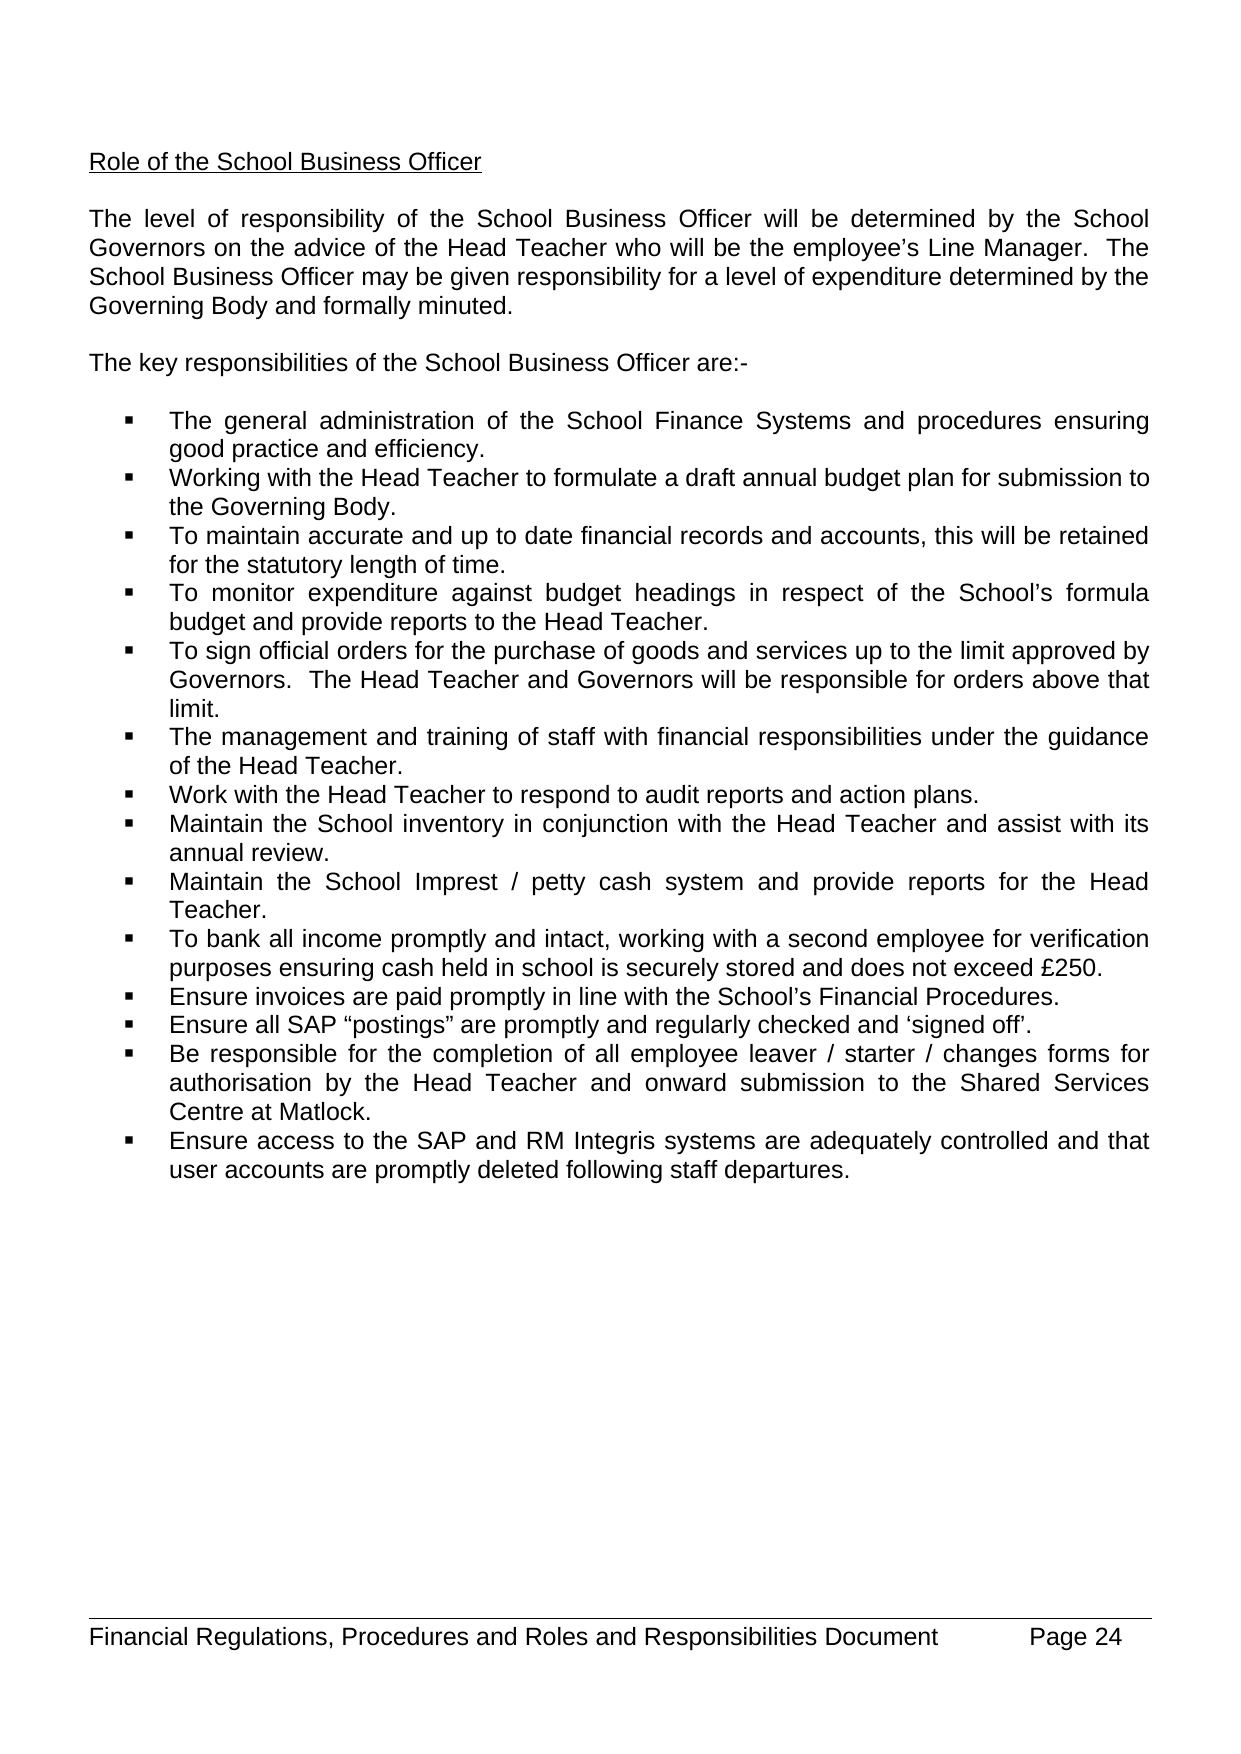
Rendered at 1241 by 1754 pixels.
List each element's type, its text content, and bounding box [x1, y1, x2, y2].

list To monitor expenditure against budget ings in respect of the School’s formula budget and provide reports to the Head Teacher. [123, 578, 1152, 636]
list The management and training of staff with financial responsibilities under the guidance of the Head Teacher. [123, 722, 1152, 780]
list Ensure access to the SAP and RM Integris systems are adequately controlled and that user accounts are promptly deleted following staff departures. [123, 1126, 1152, 1183]
list Ensure invoices are paid promptly in line with the School’s Financial Procedures. [123, 982, 1152, 1011]
list Be responsible for the completion of all employee leaver / starter / changes forms for authorisation by the Head Teacher and onward submission to the Shared Services Centre at Matlock. [123, 1039, 1152, 1126]
list To bank all income promptly and intact, working with a second employee for verification purposes ensuring cash held in school is securely stored and does not exceed £250. [123, 924, 1152, 982]
list The general administration of the School Finance Systems and procedures ensuring good practice and efficiency. [123, 406, 1152, 463]
list Working with the Head Teacher to formulate a draft annual budget plan for submission to the Governing Body. [123, 463, 1152, 521]
list Ensure all SAP “postings” are promptly and regularly checked and ‘signed off’. [123, 1011, 1152, 1039]
list Work with the Head Teacher to respond to audit reports and action plans. [123, 780, 1152, 809]
text The level of responsibility of the School Business Officer will be determined by the School Governors on the advice of the Head Teacher who will be the employee’s Line Manager. The School Business Officer may be given responsibility for a level of expenditure determined by the Governing Body and formally minuted. [89, 204, 1152, 319]
list Maintain the School inventory in conjunction with the Head Teacher and assist with its annual review. [123, 809, 1152, 866]
text The key responsibilities of the School Business Officer are:- [89, 348, 1152, 377]
text Role of the School Business Officer [89, 147, 1152, 176]
list Maintain the School Imprest / petty cash system and provide reports for the Head Teacher. [123, 866, 1152, 924]
list To sign official orders for the purchase of goods and services up to the limit approved by Governors. The Head Teacher and Governors will be responsible for orders above that limit. [123, 636, 1152, 722]
list To maintain accurate and up to date financial records and accounts, this will be retained for the statutory length of time. [123, 521, 1152, 578]
